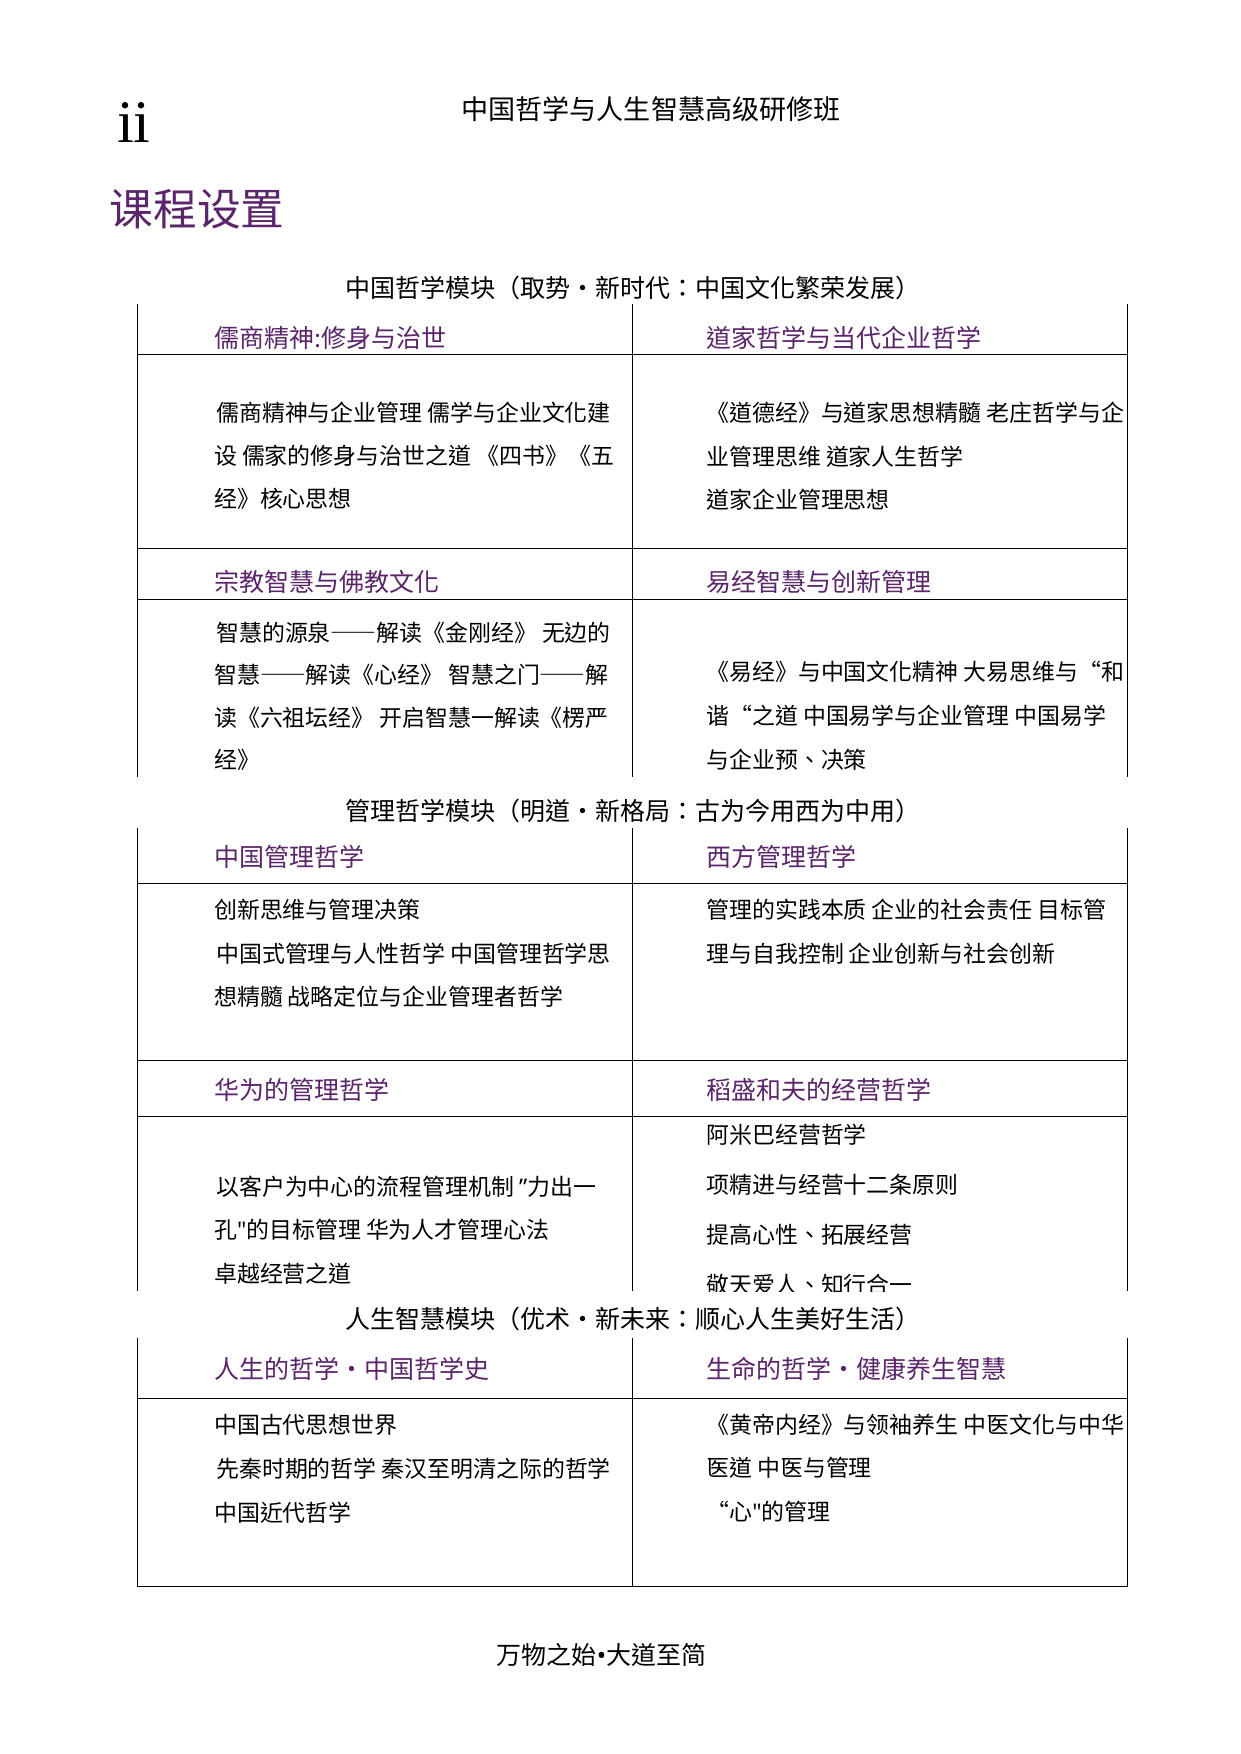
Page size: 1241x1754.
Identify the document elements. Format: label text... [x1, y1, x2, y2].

table_cell 《易经》与中国文化精神 大易思维与“和谐“之道 中国易学与企业管理 中国易学与企业预、决策 [633, 600, 1127, 777]
table_cell 道家哲学与当代企业哲学 [633, 304, 1127, 354]
subtitle 课程设置 [88, 174, 1177, 238]
table_cell 以客户为中心的流程管理机制 ”力出一孔"的目标管理 华为人才管理心法 卓越经营之道 [138, 1117, 632, 1291]
table_cell 阿米巴经营哲学 项精进与经营十二条原则 提高心性、拓展经营 敬天爱人、知行合一 [633, 1117, 1127, 1291]
table_cell 《黄帝内经》与领袖养生 中医文化与中华医道 中医与管理 “心"的管理 [633, 1399, 1127, 1586]
table_cell 管理的实践本质 企业的社会责任 目标管理与自我控制 企业创新与社会创新 [633, 884, 1127, 1060]
table_cell 华为的管理哲学 [138, 1061, 632, 1116]
table_cell 稻盛和夫的经营哲学 [633, 1061, 1127, 1116]
table_cell 儒商精神:修身与治世 [138, 304, 632, 354]
table_cell 生命的哲学•健康养生智慧 [633, 1338, 1127, 1397]
table_cell 人生智慧模块（优术•新未来：顺心人生美好生活） [138, 1291, 1128, 1337]
table_cell 儒商精神与企业管理 儒学与企业文化建设 儒家的修身与治世之道 《四书》《五经》核心思想 [138, 355, 632, 548]
table_cell 智慧的源泉——解读《金刚经》 无边的智慧——解读《心经》 智慧之门——解读《六祖坛经》 开启智慧一解读《楞严经》 [138, 600, 632, 777]
table_cell 《道德经》与道家思想精髓 老庄哲学与企业管理思维 道家人生哲学 道家企业管理思想 [633, 355, 1127, 548]
table_cell 人生的哲学•中国哲学史 [138, 1338, 632, 1397]
table_cell 宗教智慧与佛教文化 [138, 549, 632, 599]
table_cell 创新思维与管理决策 中国式管理与人性哲学 中国管理哲学思想精髓 战略定位与企业管理者哲学 [138, 884, 632, 1060]
table_header 中国哲学模块（取势•新时代：中国文化繁荣发展） [138, 256, 1128, 304]
table_cell 易经智慧与创新管理 [633, 549, 1127, 599]
table_cell 管理哲学模块（明道•新格局：古为今用西为中用） [138, 777, 1128, 827]
table_cell 西方管理哲学 [633, 828, 1127, 883]
table_cell 中国管理哲学 [138, 828, 632, 883]
table_cell 中国古代思想世界 先秦时期的哲学 秦汉至明清之际的哲学 中国近代哲学 [138, 1399, 632, 1586]
